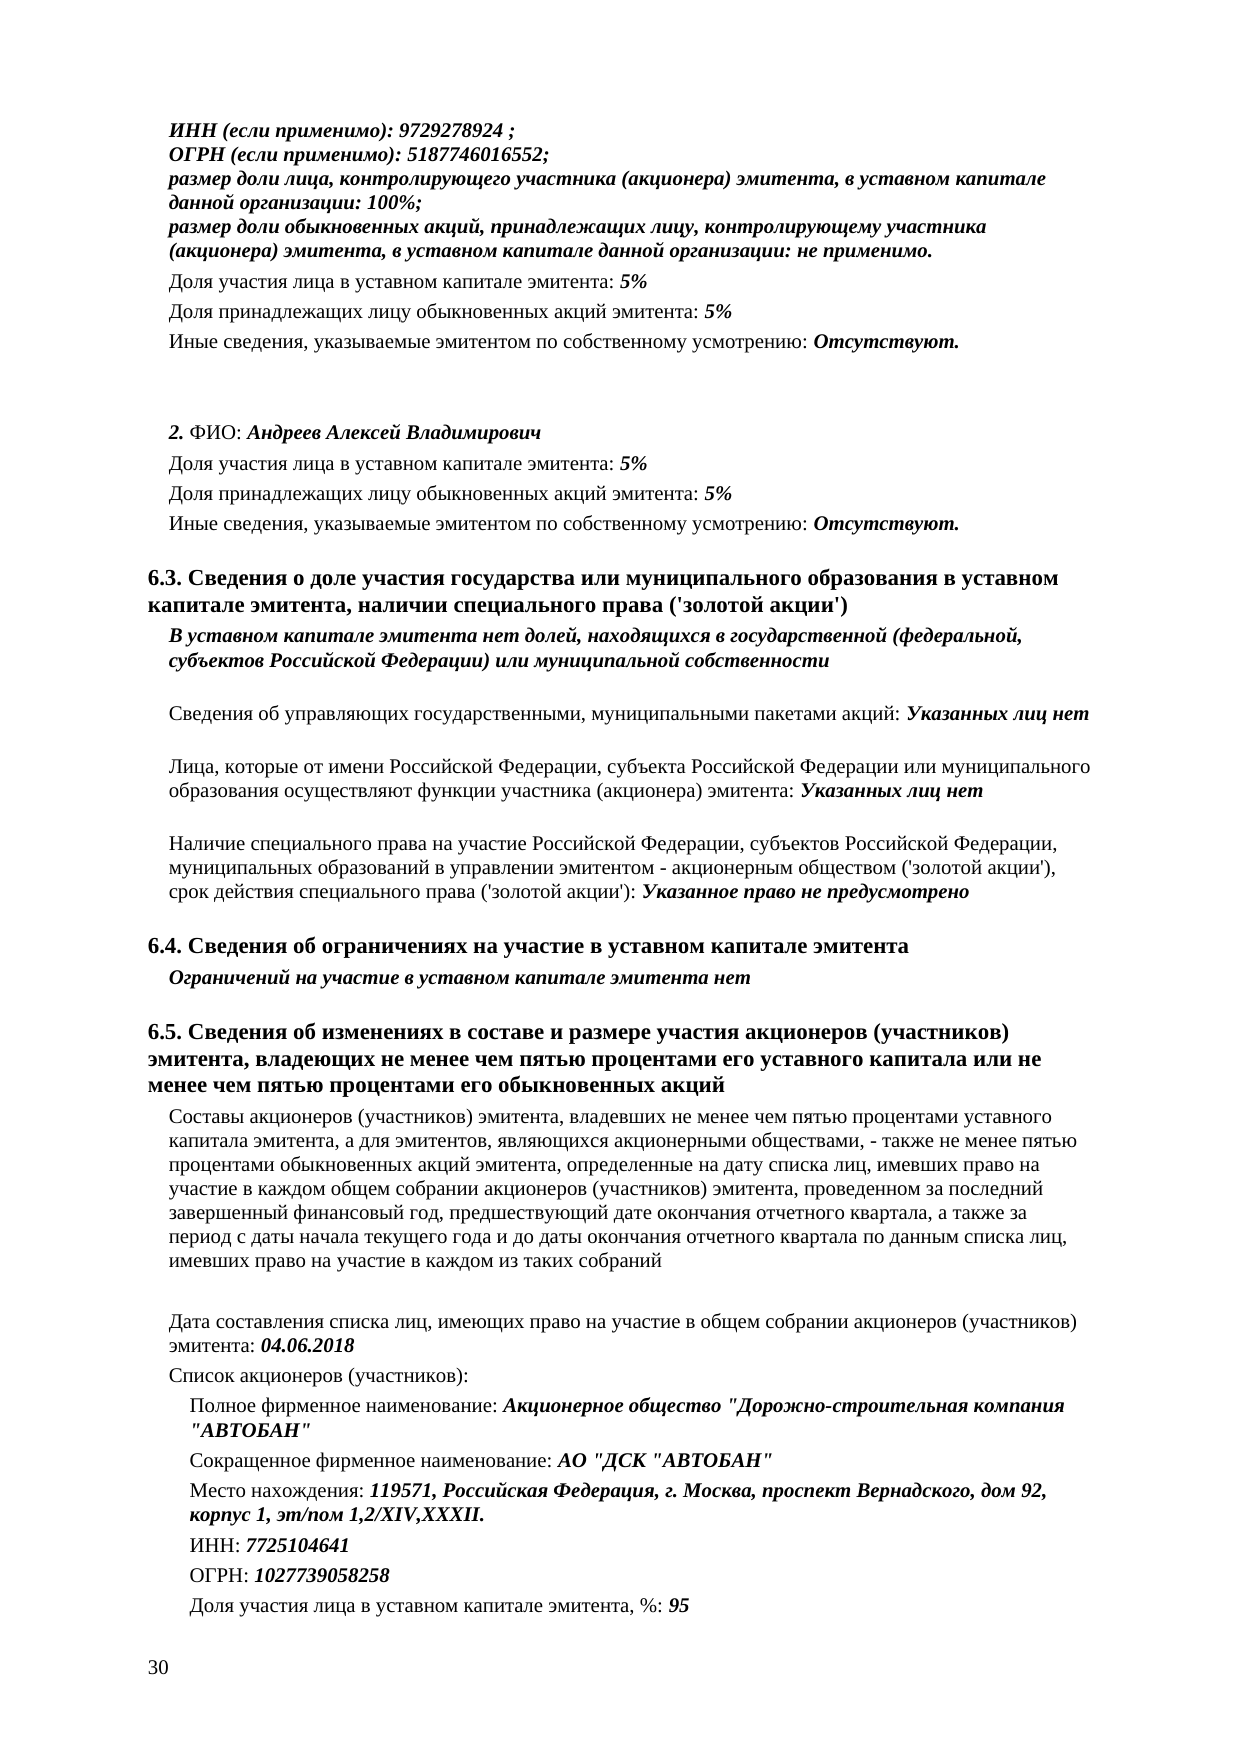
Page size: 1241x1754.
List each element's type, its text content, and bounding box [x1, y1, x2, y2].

text ИНН: 7725104641 [189, 1532, 1092, 1557]
subtitle Лица, которые от имени Российской Федерации, субъекта Российской Федерации или муниципального образования осуществляют функции участника (акционера) эмитента: Указанных лиц нет [168, 754, 1092, 802]
text Полное фирменное наименование: Акционерное общество "Дорожно-строительная компания "АВТОБАН" [189, 1393, 1092, 1442]
text Сокращенное фирменное наименование: АО "ДСК "АВТОБАН" [189, 1448, 1092, 1472]
text 2. ФИО: Андреев Алексей Владимирович [168, 420, 1092, 444]
text Доля участия лица в уставном капитале эмитента: 5% [168, 451, 1092, 475]
subtitle Наличие специального права на участие Российской Федерации, субъектов Российской Федерации, муниципальных образований в управлении эмитентом - акционерным обществом ('золотой акции'), срок действия специального права ('золотой акции'): Указанное право не предусмотрено [168, 831, 1092, 903]
text Доля принадлежащих лицу обыкновенных акций эмитента: 5% [168, 481, 1092, 505]
text ОГРН: 1027739058258 [189, 1563, 1092, 1587]
text Иные сведения, указываемые эмитентом по собственному усмотрению: Отсутствуют. [168, 511, 1092, 535]
text В уставном капитале эмитента нет долей, находящихся в государственной (федеральной, субъектов Российской Федерации) или муниципальной собственности [168, 623, 1092, 672]
text Ограничений на участие в уставном капитале эмитента нет [168, 965, 1092, 989]
subtitle 6.3. Сведения о доле участия государства или муниципального образования в уставном капитале эмитента, наличии специального права ('золотой акции') [148, 564, 1092, 617]
text Составы акционеров (участников) эмитента, владевших не менее чем пятью процентами уставного капитала эмитента, а для эмитентов, являющихся акционерными обществами, - также не менее пятью процентами обыкновенных акций эмитента, определенные на дату списка лиц, имевших право на участие в каждом общем собрании акционеров (участников) эмитента, проведенном за последний завершенный финансовый год, предшествующий дате окончания отчетного квартала, а также за период с даты начала текущего года и до даты окончания отчетного квартала по данным списка лиц, имевших право на участие в каждом из таких собраний [168, 1104, 1092, 1272]
subtitle Сведения об управляющих государственными, муниципальными пакетами акций: Указанных лиц нет [168, 701, 1092, 725]
text Список акционеров (участников): [168, 1363, 1092, 1387]
subtitle 6.4. Сведения об ограничениях на участие в уставном капитале эмитента [148, 933, 1092, 959]
text Доля участия лица в уставном капитале эмитента, %: 95 [189, 1593, 1092, 1617]
text Дата составления списка лиц, имеющих право на участие в общем собрании акционеров (участников) эмитента: 04.06.2018 [168, 1309, 1092, 1357]
text Место нахождения: 119571, Российская Федерация, г. Москва, проспект Вернадского, дом 92, корпус 1, эт/пом 1,2/XIV,XXXII. [189, 1478, 1092, 1526]
text Доля участия лица в уставном капитале эмитента: 5% [168, 269, 1092, 293]
text Доля принадлежащих лицу обыкновенных акций эмитента: 5% [168, 299, 1092, 323]
subtitle 6.5. Сведения об изменениях в составе и размере участия акционеров (участников) эмитента, владеющих не менее чем пятью процентами его уставного капитала или не менее чем пятью процентами его обыкновенных акций [148, 1018, 1092, 1097]
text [168, 118, 1092, 262]
text Иные сведения, указываемые эмитентом по собственному усмотрению: Отсутствуют. [168, 329, 1092, 353]
